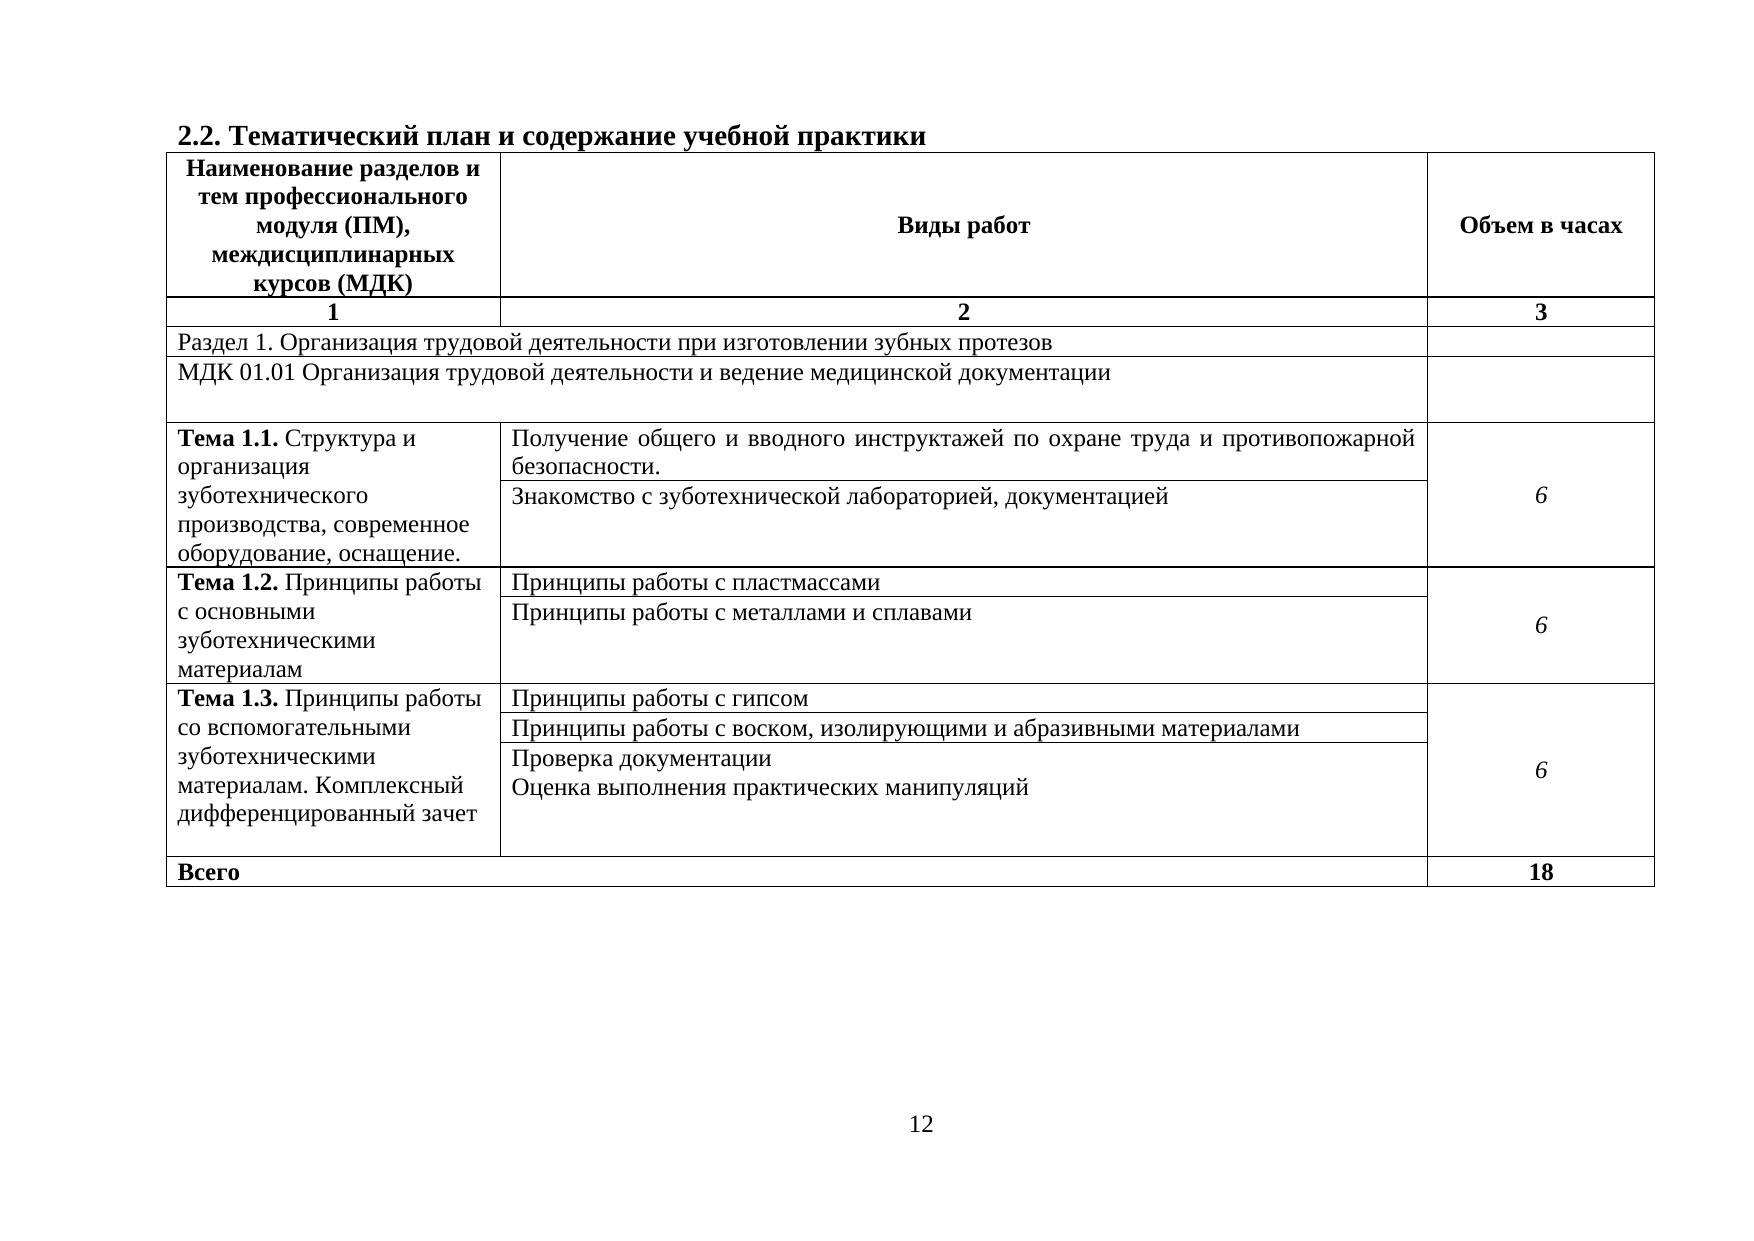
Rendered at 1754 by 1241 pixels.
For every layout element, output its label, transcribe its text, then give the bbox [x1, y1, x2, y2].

table_header Виды работ [501, 153, 1427, 296]
table_cell Принципы работы с воском, изолирующими и абразивными материалами [501, 713, 1427, 742]
table_cell 2 [501, 298, 1427, 326]
table_cell Принципы работы с металлами и сплавами [501, 597, 1427, 682]
table_cell Принципы работы с пластмассами [501, 568, 1427, 596]
table_cell [1428, 327, 1654, 356]
table_cell 1 [167, 298, 500, 326]
table_cell Раздел 1. Организация трудовой деятельности при изготовлении зубных протезов [167, 327, 1427, 356]
table_cell 6 [1428, 568, 1654, 682]
table_cell Тема 1.3. Принципы работы со вспомогательными зуботехническими материалам. Комплексный дифференцированный зачет [167, 684, 500, 856]
table_cell Знакомство с зуботехнической лабораторией, документацией [501, 481, 1427, 566]
table_cell [1428, 357, 1654, 422]
table_cell 6 [1428, 423, 1654, 566]
table_header Объем в часах [1428, 153, 1654, 296]
text 2.2. Тематический план и содержание учебной практики [177, 118, 1665, 152]
table_cell Проверка документации Оценка выполнения практических манипуляций [501, 743, 1427, 856]
table_cell Принципы работы с гипсом [501, 684, 1427, 712]
table_cell Всего [167, 857, 1427, 886]
table_header Наименование разделов и тем профессионального модуля (ПМ), междисциплинарных курсов (МДК) [167, 153, 500, 296]
table_cell Тема 1.2. Принципы работы с основными зуботехническими материалам [167, 568, 500, 682]
table_cell 6 [1428, 684, 1654, 856]
table_cell МДК 01.01 Организация трудовой деятельности и ведение медицинской документации [167, 357, 1427, 422]
table_cell Тема 1.1. Структура и организация зуботехнического производства, современное оборудование, оснащение. [167, 423, 500, 566]
table_cell 3 [1428, 298, 1654, 326]
table_cell Получение общего и вводного инструктажей по охране труда и противопожарной безопасности. [501, 423, 1427, 480]
table_cell 18 [1428, 857, 1654, 886]
